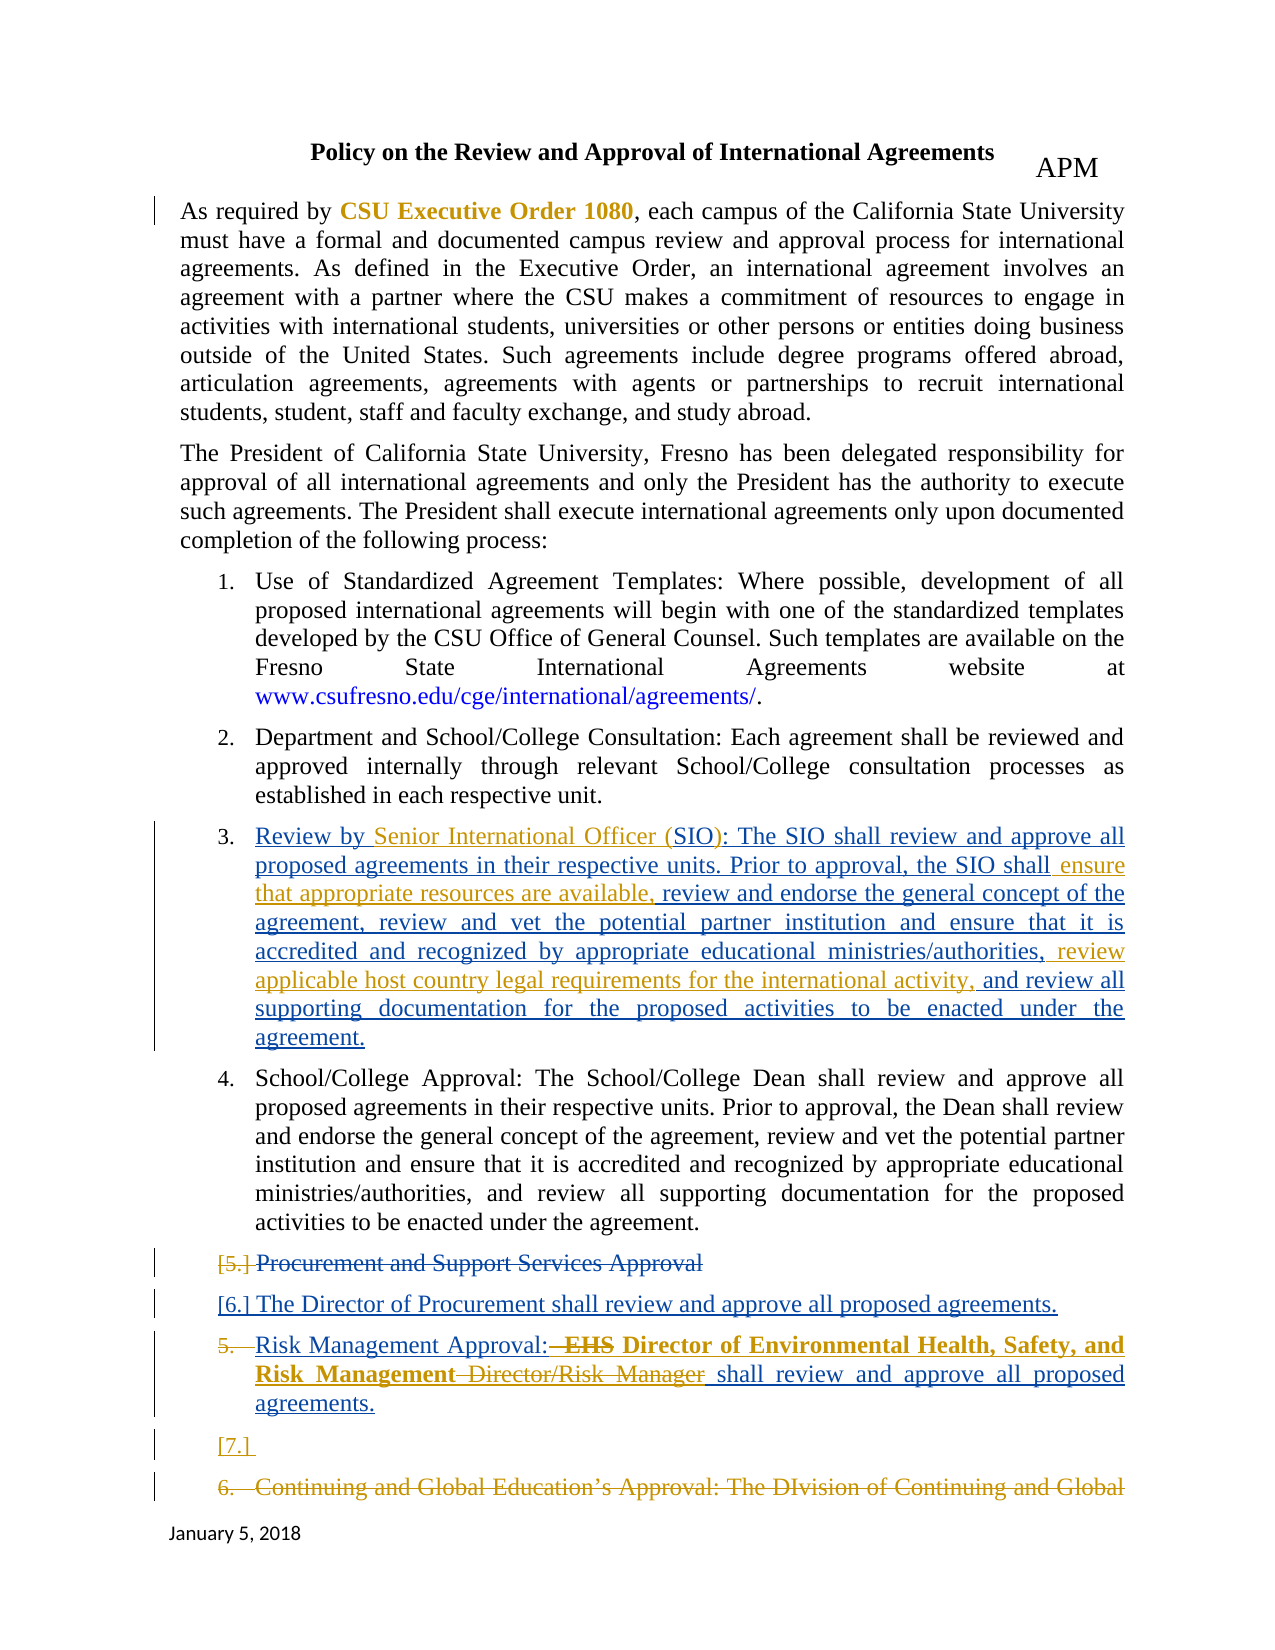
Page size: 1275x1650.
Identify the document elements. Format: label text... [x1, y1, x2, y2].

list School/College Approval: The School/College Dean shall review and approve all proposed agreements in their respective units. Prior to approval, the Dean shall review and endorse the general concept of the agreement, review and vet the potential partner institution and ensure that it is accredited and recognized by appropriate educational ministries/authorities, and review all supporting documentation for the proposed activities to be enacted under the agreement. [217, 1063, 1125, 1236]
list Department and School/College Consultation: Each agreement shall be reviewed and approved internally through relevant School/College consultation processes as established in each respective unit. [217, 722, 1125, 808]
text The President of California State University, Fresno has been delegated responsibility for approval of all international agreements and only the President has the authority to execute such agreements. The President shall execute international agreements only upon documented completion of the following process: [180, 438, 1125, 553]
text Policy on the Review and Approval of International Agreements [310, 137, 1137, 166]
list Use of Standardized Agreement Templates: Where possible, development of all proposed international agreements will begin with one of the standardized templates developed by the CSU Office of General Counsel. Such templates are available on the Fresno State International Agreements website at www.csufresno.edu/cge/international/agreements/. [217, 566, 1125, 710]
text As required by CSU Executive Order 1080, each campus of the California State University must have a formal and documented campus review and approval process for international agreements. As defined in the Executive Order, an international agreement involves an agreement with a partner where the CSU makes a commitment of resources to engage in activities with international students, universities or other persons or entities doing business outside of the United States. Such agreements include degree programs offered abroad, articulation agreements, agreements with agents or partnerships to recruit international students, student, staff and faculty exchange, and study abroad. [180, 196, 1125, 426]
